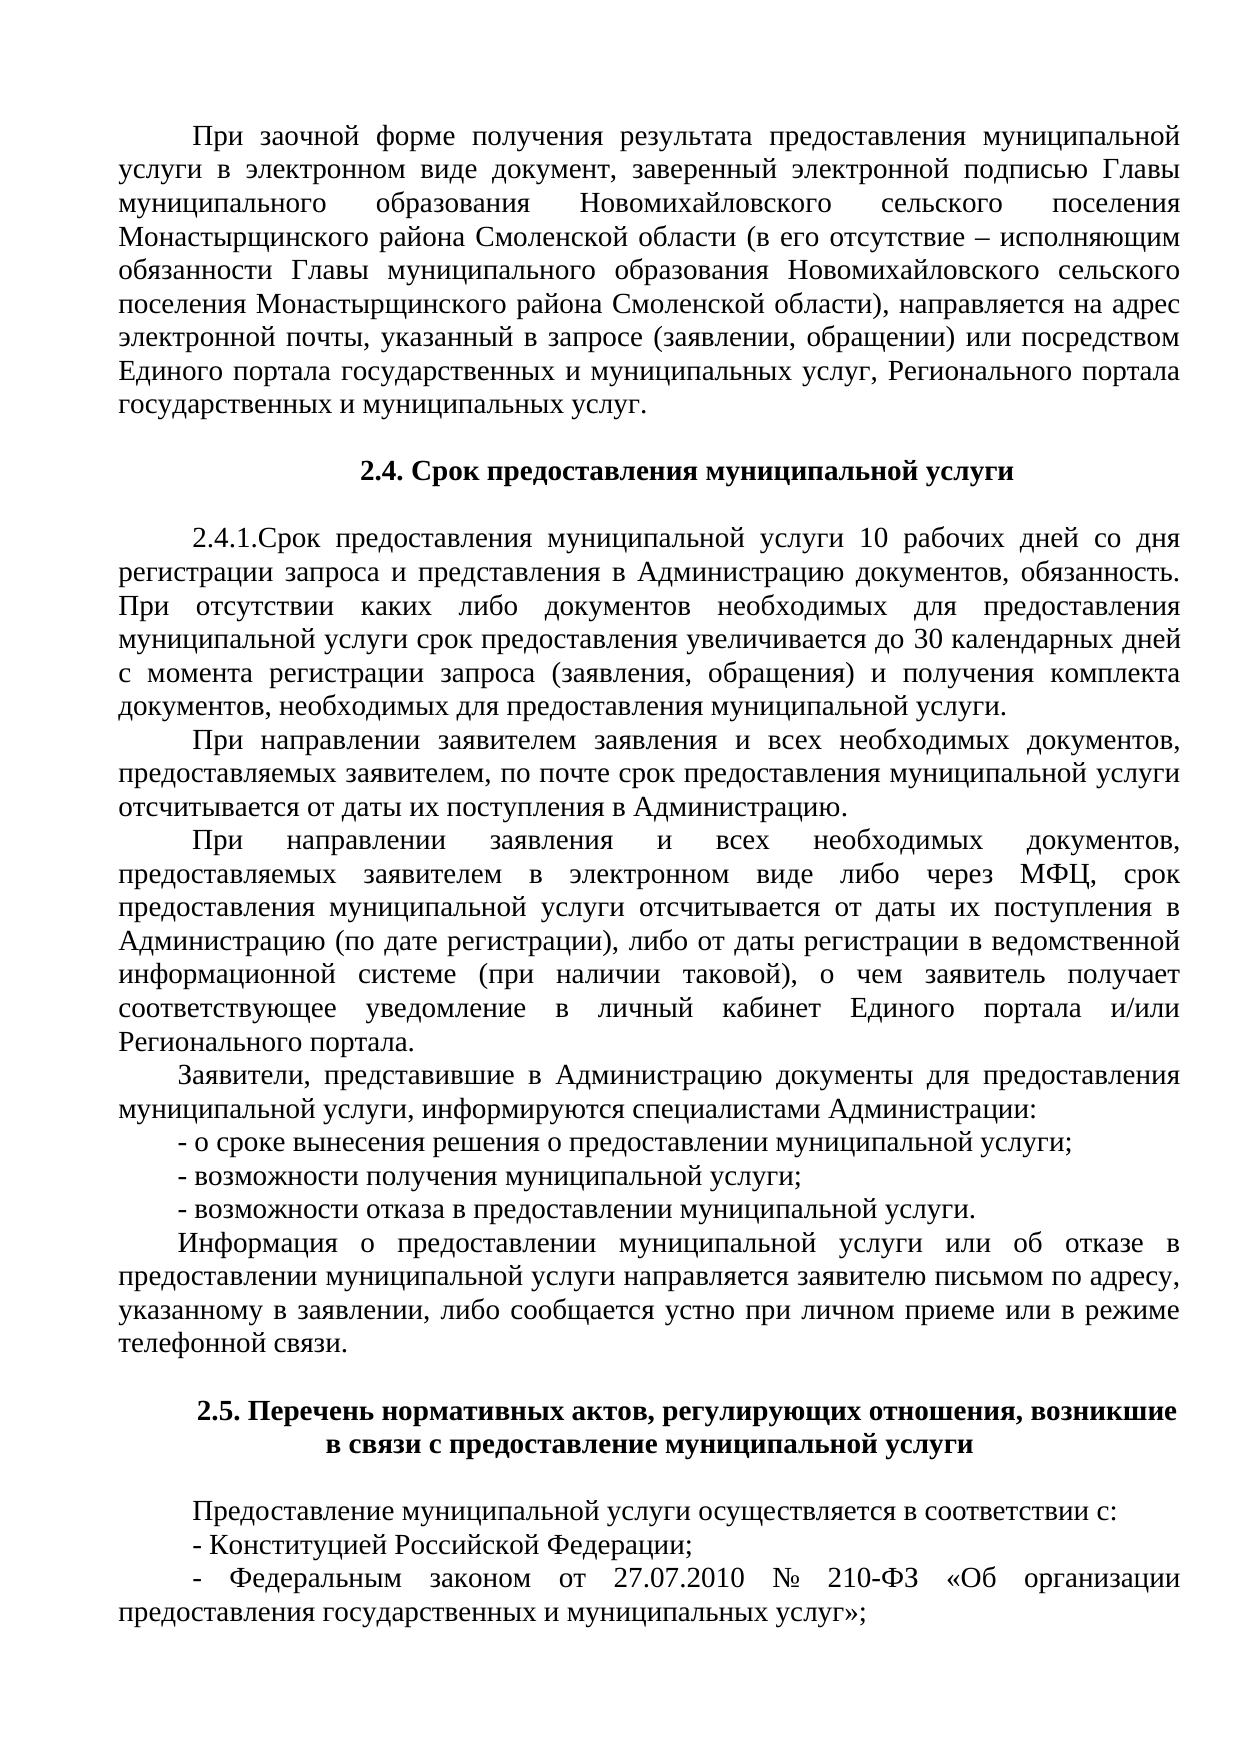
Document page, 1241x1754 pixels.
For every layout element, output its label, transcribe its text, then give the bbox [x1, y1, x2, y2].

text - возможности отказа в предоставлении муниципальной услуги. [118, 1191, 1181, 1225]
text 2.4. Срок предоставления муниципальной услуги [118, 453, 1181, 487]
text - Конституцией Российской Федерации; [118, 1527, 1181, 1560]
text Информация о предоставлении муниципальной услуги или об отказе в предоставлении муниципальной услуги направляется заявителю письмом по адресу, указанному в заявлении, либо сообщается устно при личном приеме или в режиме телефонной связи. [118, 1225, 1181, 1359]
list Предоставление муниципальной услуги осуществляется в соответствии с: [118, 1493, 1181, 1527]
text - о сроке вынесения решения о предоставлении муниципальной услуги; [118, 1124, 1181, 1158]
text - Федеральным законом от 27.07.2010 № 210-ФЗ «Об организации предоставления государственных и муниципальных услуг»; [118, 1560, 1181, 1627]
text 2.4.1.Срок предоставления муниципальной услуги 10 рабочих дней со дня регистрации запроса и представления в Администрацию документов, обязанность. При отсутствии каких либо документов необходимых для предоставления муниципальной услуги срок предоставления увеличивается до 30 календарных дней с момента регистрации запроса (заявления, обращения) и получения комплекта документов, необходимых для предоставления муниципальной услуги. [118, 521, 1181, 722]
text При заочной форме получения результата предоставления муниципальной услуги в электронном виде документ, заверенный электронной подписью Главы муниципального образования Новомихайловского сельского поселения Монастырщинского района Смоленской области (в его отсутствие – исполняющим обязанности Главы муниципального образования Новомихайловского сельского поселения Монастырщинского района Смоленской области), направляется на адрес электронной почты, указанный в запросе (заявлении, обращении) или посредством Единого портала государственных и муниципальных услуг, Регионального портала государственных и муниципальных услуг. [118, 118, 1181, 420]
text При направлении заявления и всех необходимых документов, предоставляемых заявителем в электронном виде либо через МФЦ, срок предоставления муниципальной услуги отсчитывается от даты их поступления в Администрацию (по дате регистрации), либо от даты регистрации в ведомственной информационной системе (при наличии таковой), о чем заявитель получает соответствующее уведомление в личный кабинет Единого портала и/или Регионального портала. [118, 822, 1181, 1057]
text Заявители, представившие в Администрацию документы для предоставления муниципальной услуги, информируются специалистами Администрации: [118, 1057, 1181, 1124]
text При направлении заявителем заявления и всех необходимых документов, предоставляемых заявителем, по почте срок предоставления муниципальной услуги отсчитывается от даты их поступления в Администрацию. [118, 722, 1181, 822]
text 2.5. Перечень нормативных актов, регулирующих отношения, возникшие в связи с предоставление муниципальной услуги [118, 1393, 1181, 1460]
text - возможности получения муниципальной услуги; [118, 1158, 1181, 1191]
